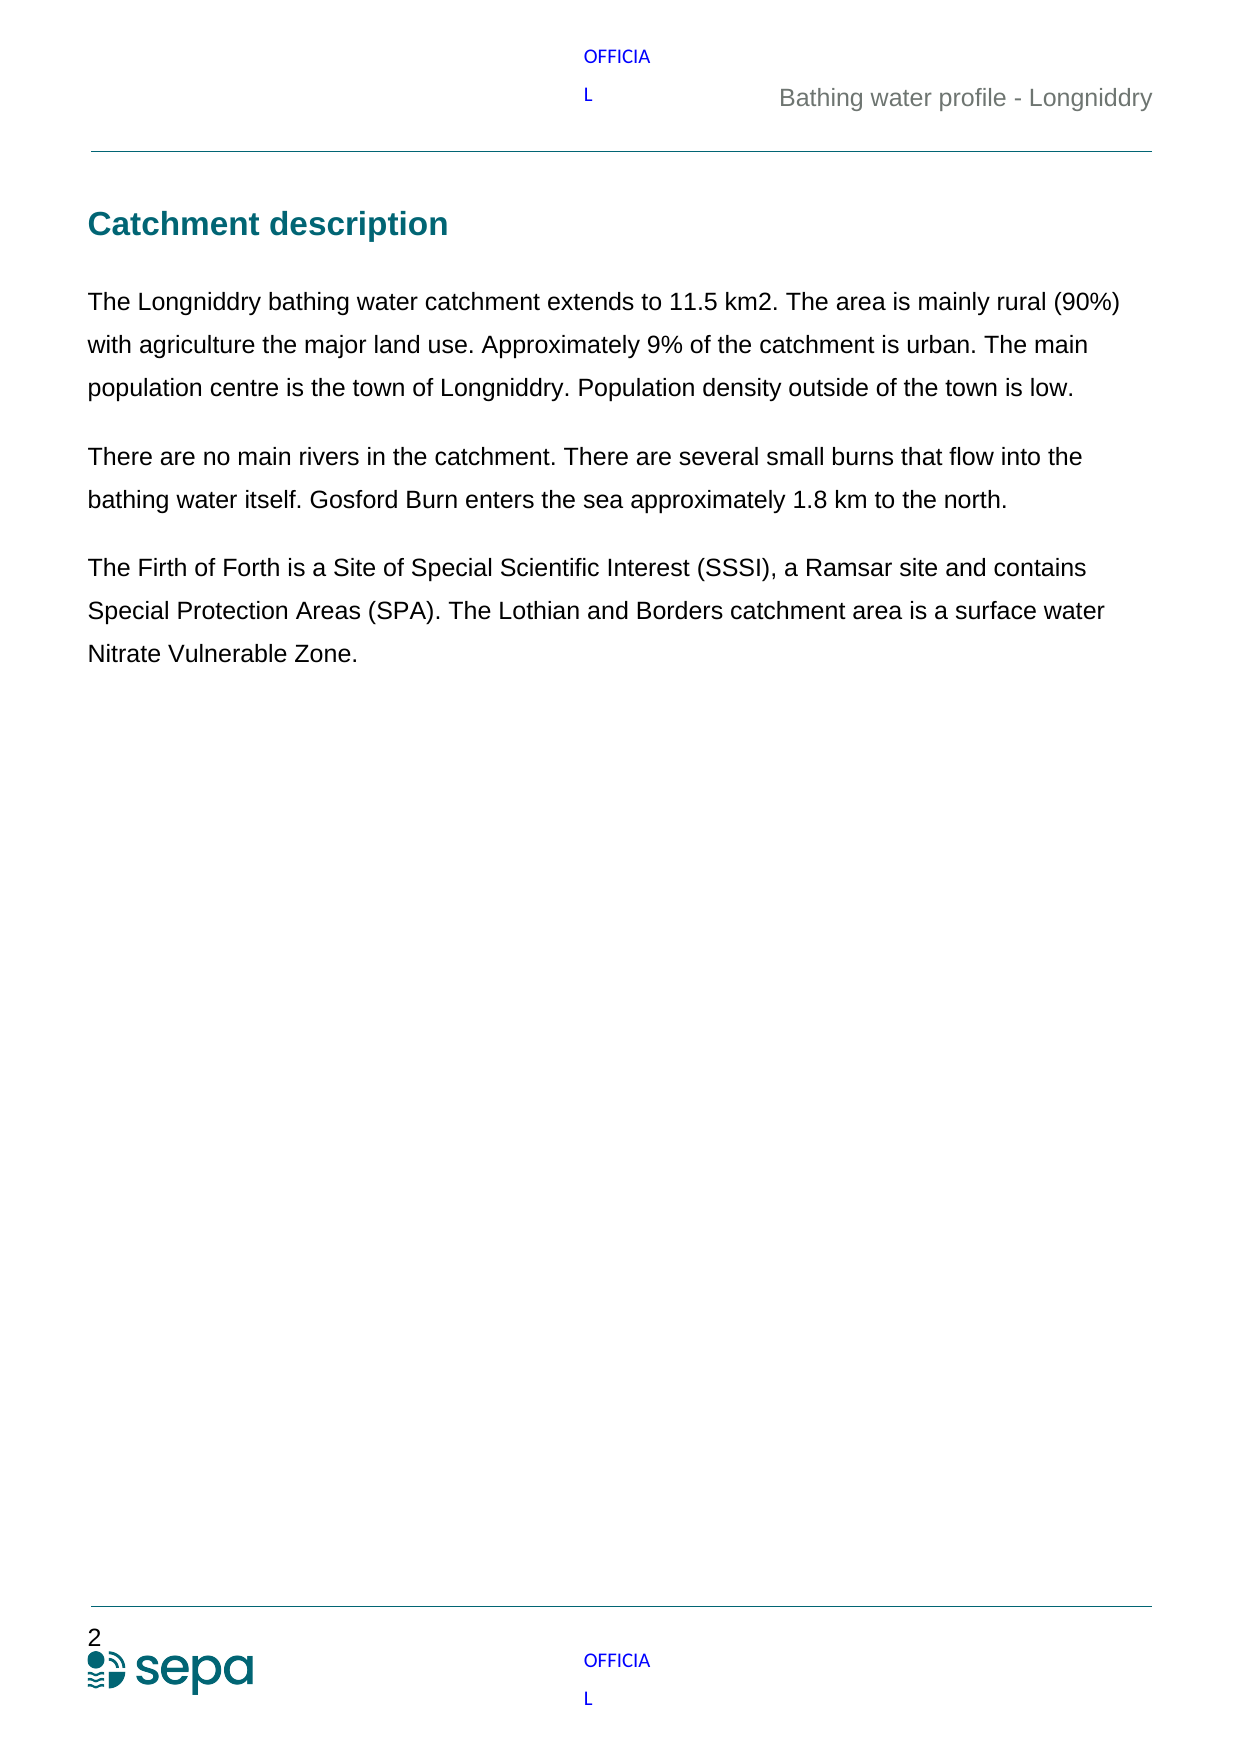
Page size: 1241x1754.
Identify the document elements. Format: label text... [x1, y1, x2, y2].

text There are no main rivers in the catchment. There are several small burns that flow into the bathing water itself. Gosford Burn enters the sea approximately 1.8 km to the north. [87, 441, 1153, 513]
picture [87, 1651, 253, 1695]
text The Longniddry bathing water catchment extends to 11.5 km2. The area is mainly rural (90%) with agriculture the major land use. Approximately 9% of the catchment is urban. The main population centre is the town of Longniddry. Population density outside of the town is low. [87, 287, 1153, 402]
text The Firth of Forth is a Site of Special Scientific Interest (SSSI), a Ramsar site and contains Special Protection Areas (SPA). The Lothian and Borders catchment area is a surface water Nitrate Vulnerable Zone. [87, 553, 1153, 668]
subtitle Catchment description [87, 204, 1153, 243]
